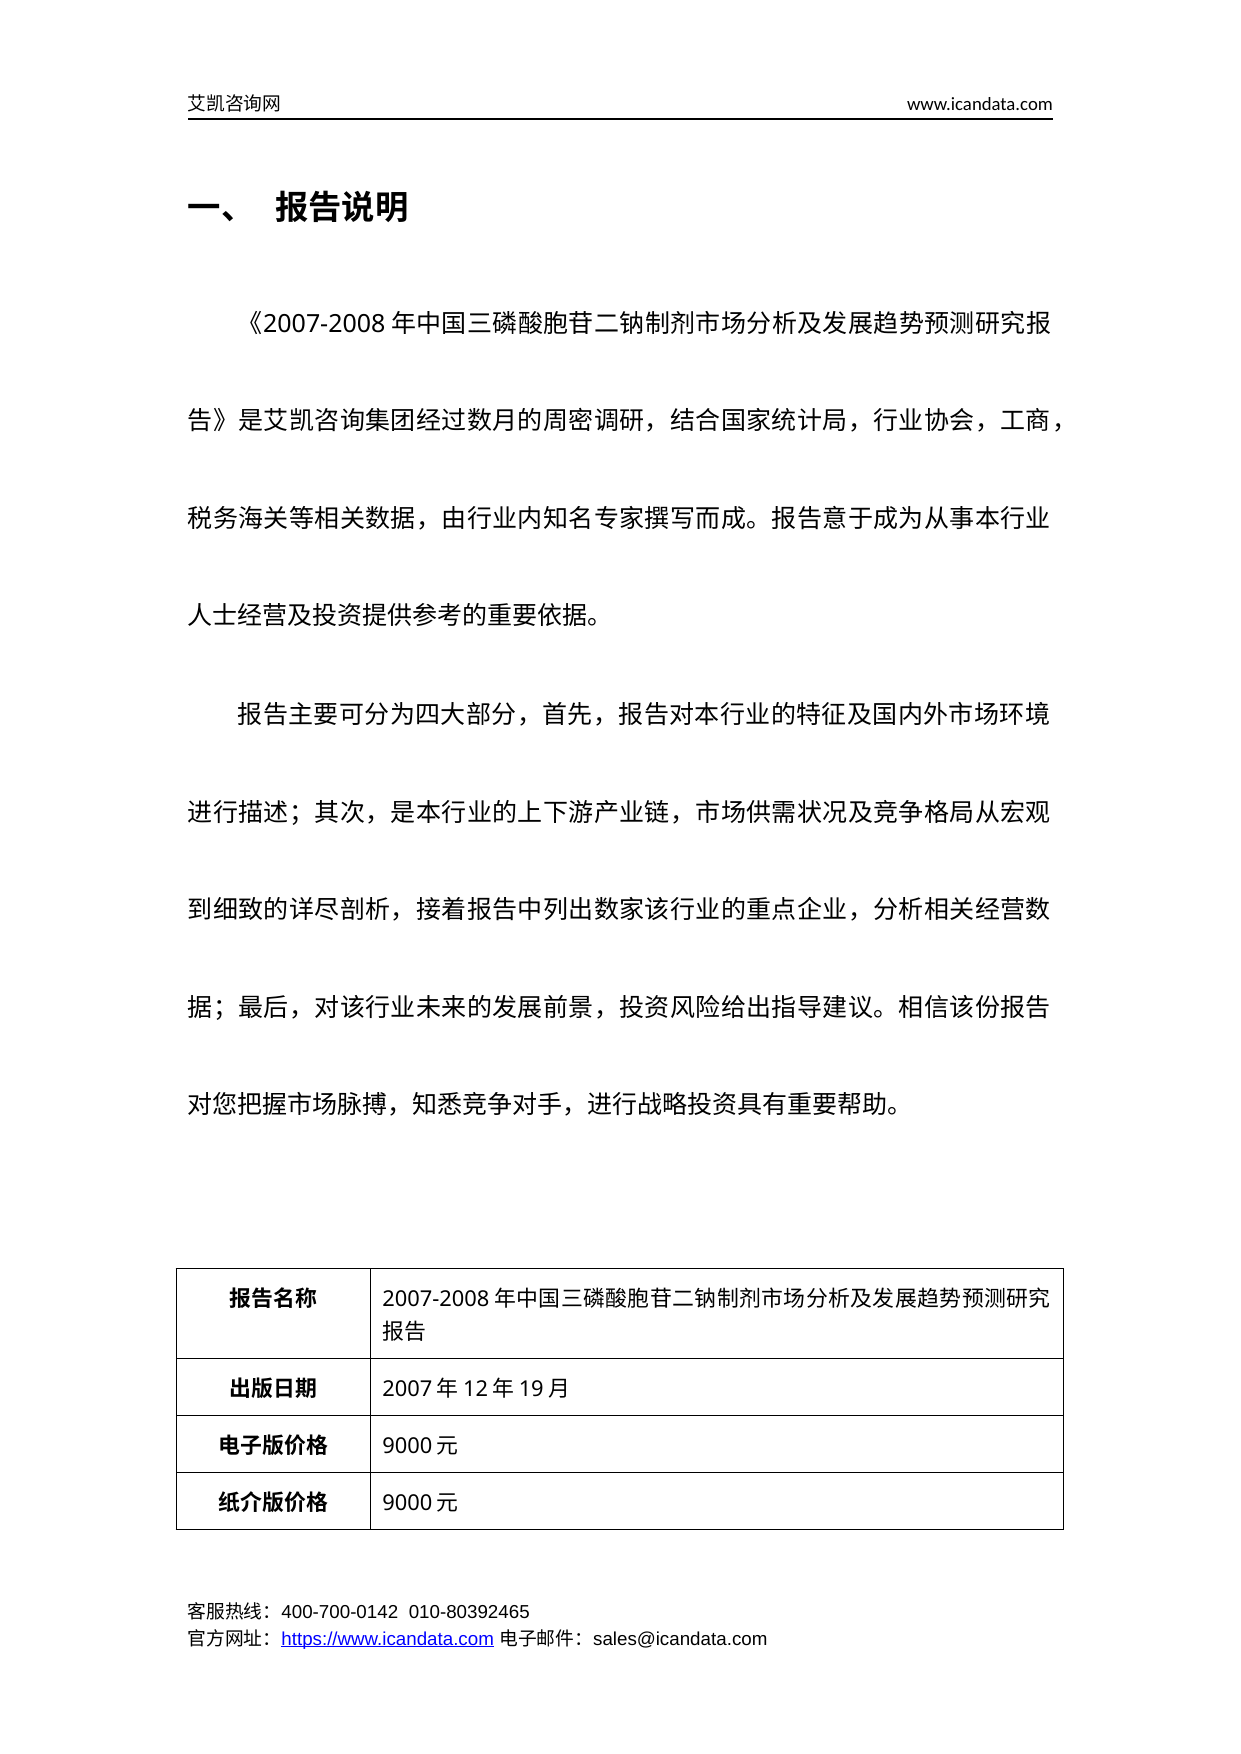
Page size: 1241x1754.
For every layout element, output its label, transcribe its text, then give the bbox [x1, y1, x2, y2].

text 《2007-2008年中国三磷酸胞苷二钠制剂市场分析及发展趋势预测研究报告》是艾凯咨询集团经过数月的周密调研，结合国家统计局，行业协会，工商，税务海关等相关数据，由行业内知名专家撰写而成。报告意于成为从事本行业人士经营及投资提供参考的重要依据。 [187, 289, 1053, 646]
text 报告主要可分为四大部分，首先，报告对本行业的特征及国内外市场环境进行描述；其次，是本行业的上下游产业链，市场供需状况及竞争格局从宏观到细致的详尽剖析，接着报告中列出数家该行业的重点企业，分析相关经营数据；最后，对该行业未来的发展前景，投资风险给出指导建议。相信该份报告对您把握市场脉搏，知悉竞争对手，进行战略投资具有重要帮助。 [187, 681, 1053, 1136]
table_cell 2007年12年19月 [371, 1359, 1063, 1415]
table_header 报告名称 [177, 1269, 370, 1358]
subtitle 报告说明 [187, 172, 1053, 237]
table_cell 电子版价格 [177, 1416, 370, 1472]
table_cell 9000元 [371, 1473, 1063, 1529]
table_header 2007-2008年中国三磷酸胞苷二钠制剂市场分析及发展趋势预测研究报告 [371, 1269, 1063, 1358]
table_cell 出版日期 [177, 1359, 370, 1415]
table_cell 9000元 [371, 1416, 1063, 1472]
table_cell 纸介版价格 [177, 1473, 370, 1529]
